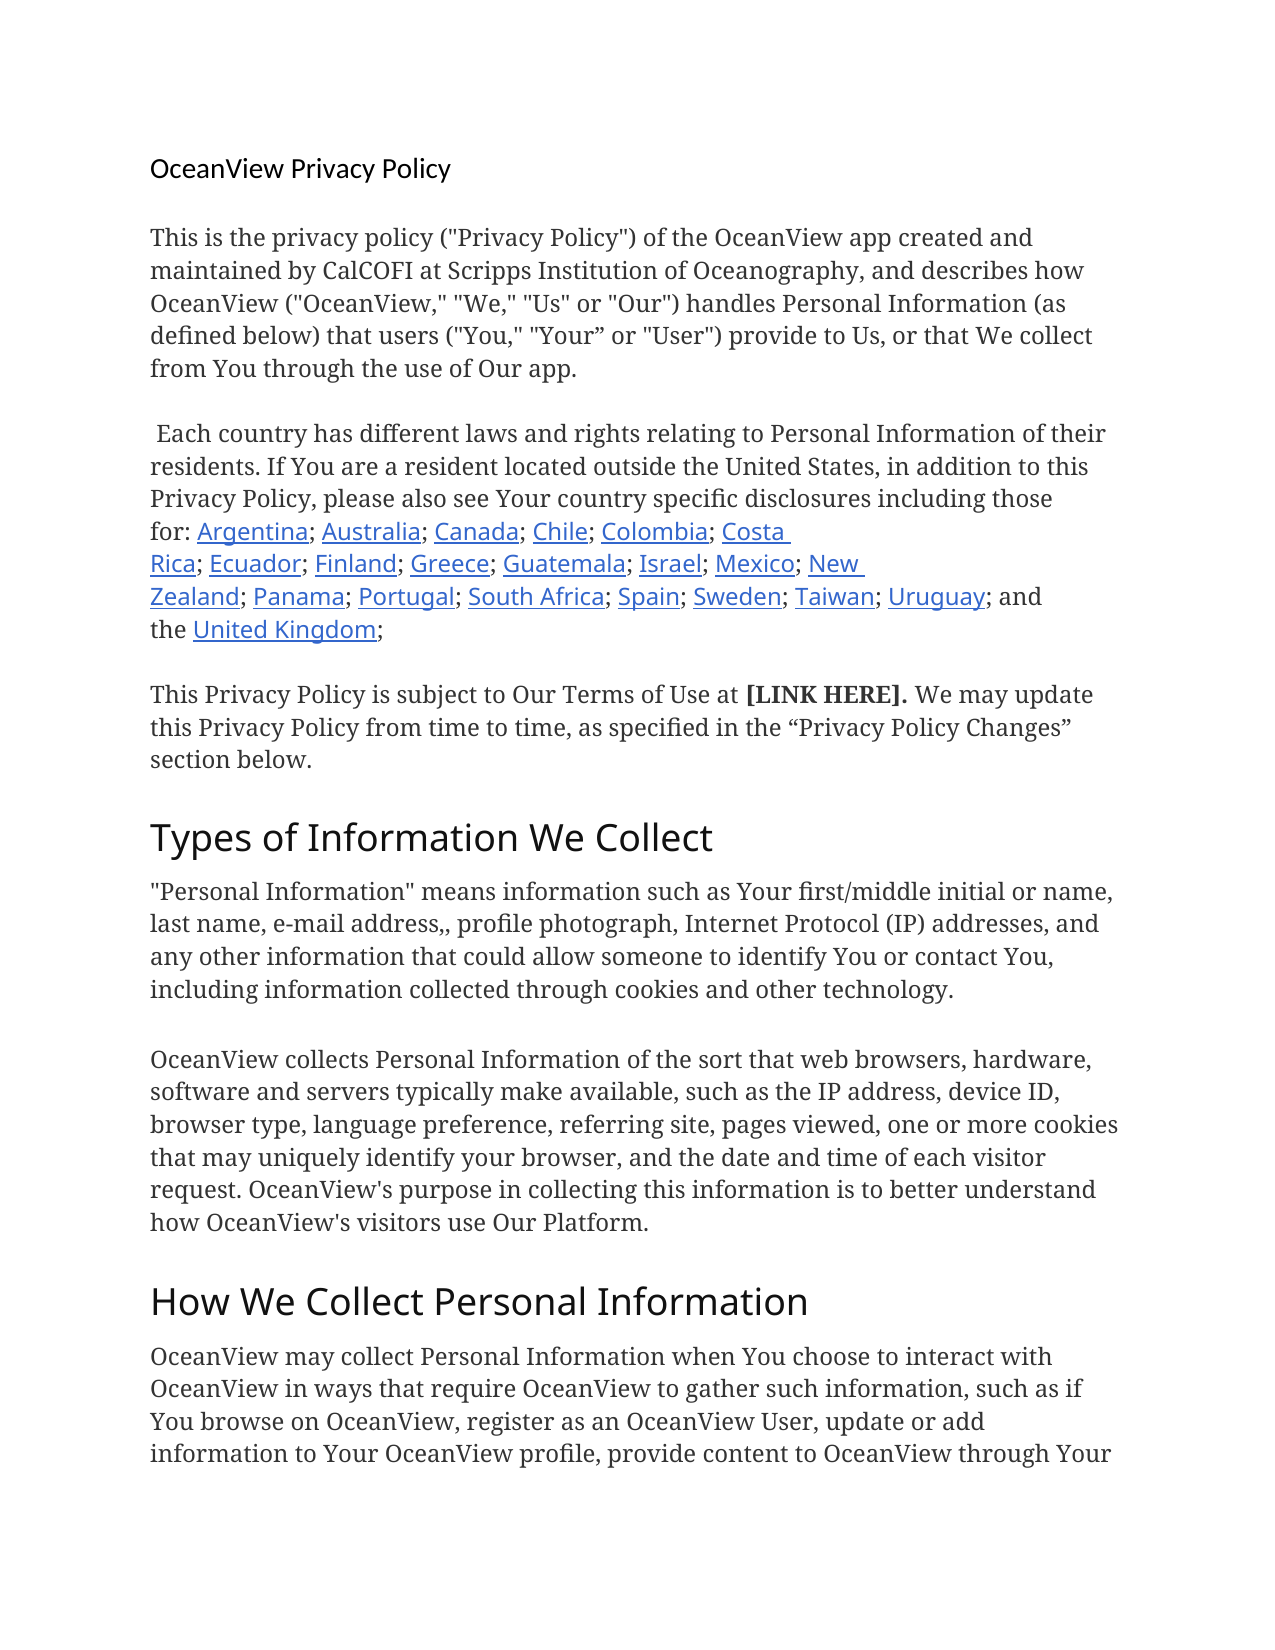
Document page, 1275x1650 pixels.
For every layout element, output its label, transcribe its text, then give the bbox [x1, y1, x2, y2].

text This is the privacy policy ("Privacy Policy") of the OceanView app created and maintained by CalCOFI at Scripps Institution of Oceanography, and describes how OceanView ("OceanView," "We," "Us" or "Our") handles Personal Information (as defined below) that users ("You," "Your” or "User") provide to Us, or that We collect from You through the use of Our app. [577, 221, 1125, 384]
text This Privacy Policy is subject to Our Terms of Use at [LINK HERE]. We may update this Privacy Policy from time to time, as specified in the “Privacy Policy Changes” section below. [150, 678, 1125, 776]
text Types of Information We Collect [150, 811, 1125, 862]
subtitle How We Collect Personal Information [150, 1276, 1125, 1327]
text OceanView Privacy Policy [150, 150, 1125, 186]
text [150, 1339, 1125, 1470]
text "Personal Information" means information such as Your first/middle initial or name, last name, e-mail address,, profile photograph, Internet Protocol (IP) addresses, and any other information that could allow someone to identify You or contact You, including information collected through cookies and other technology. [150, 875, 1125, 1005]
text OceanView collects Personal Information of the sort that web browsers, hardware, software and servers typically make available, such as the IP address, device ID, browser type, language preference, referring site, pages viewed, one or more cookies that may uniquely identify your browser, and the date and time of each visitor request. OceanView's purpose in collecting this information is to better understand how OceanView's visitors use Our Platform. [150, 1043, 1125, 1238]
text Each country has different laws and rights relating to Personal Information of their residents. If You are a resident located outside the United States, in addition to this Privacy Policy, please also see Your country specific disclosures including those for: Argentina; Australia; Canada; Chile; Colombia; Costa Rica; Ecuador; Finland; Greece; Guatemala; Israel; Mexico; New Zealand; Panama; Portugal; South Africa; Spain; Sweden; Taiwan; Uruguay; and the United Kingdom; [150, 417, 1125, 645]
